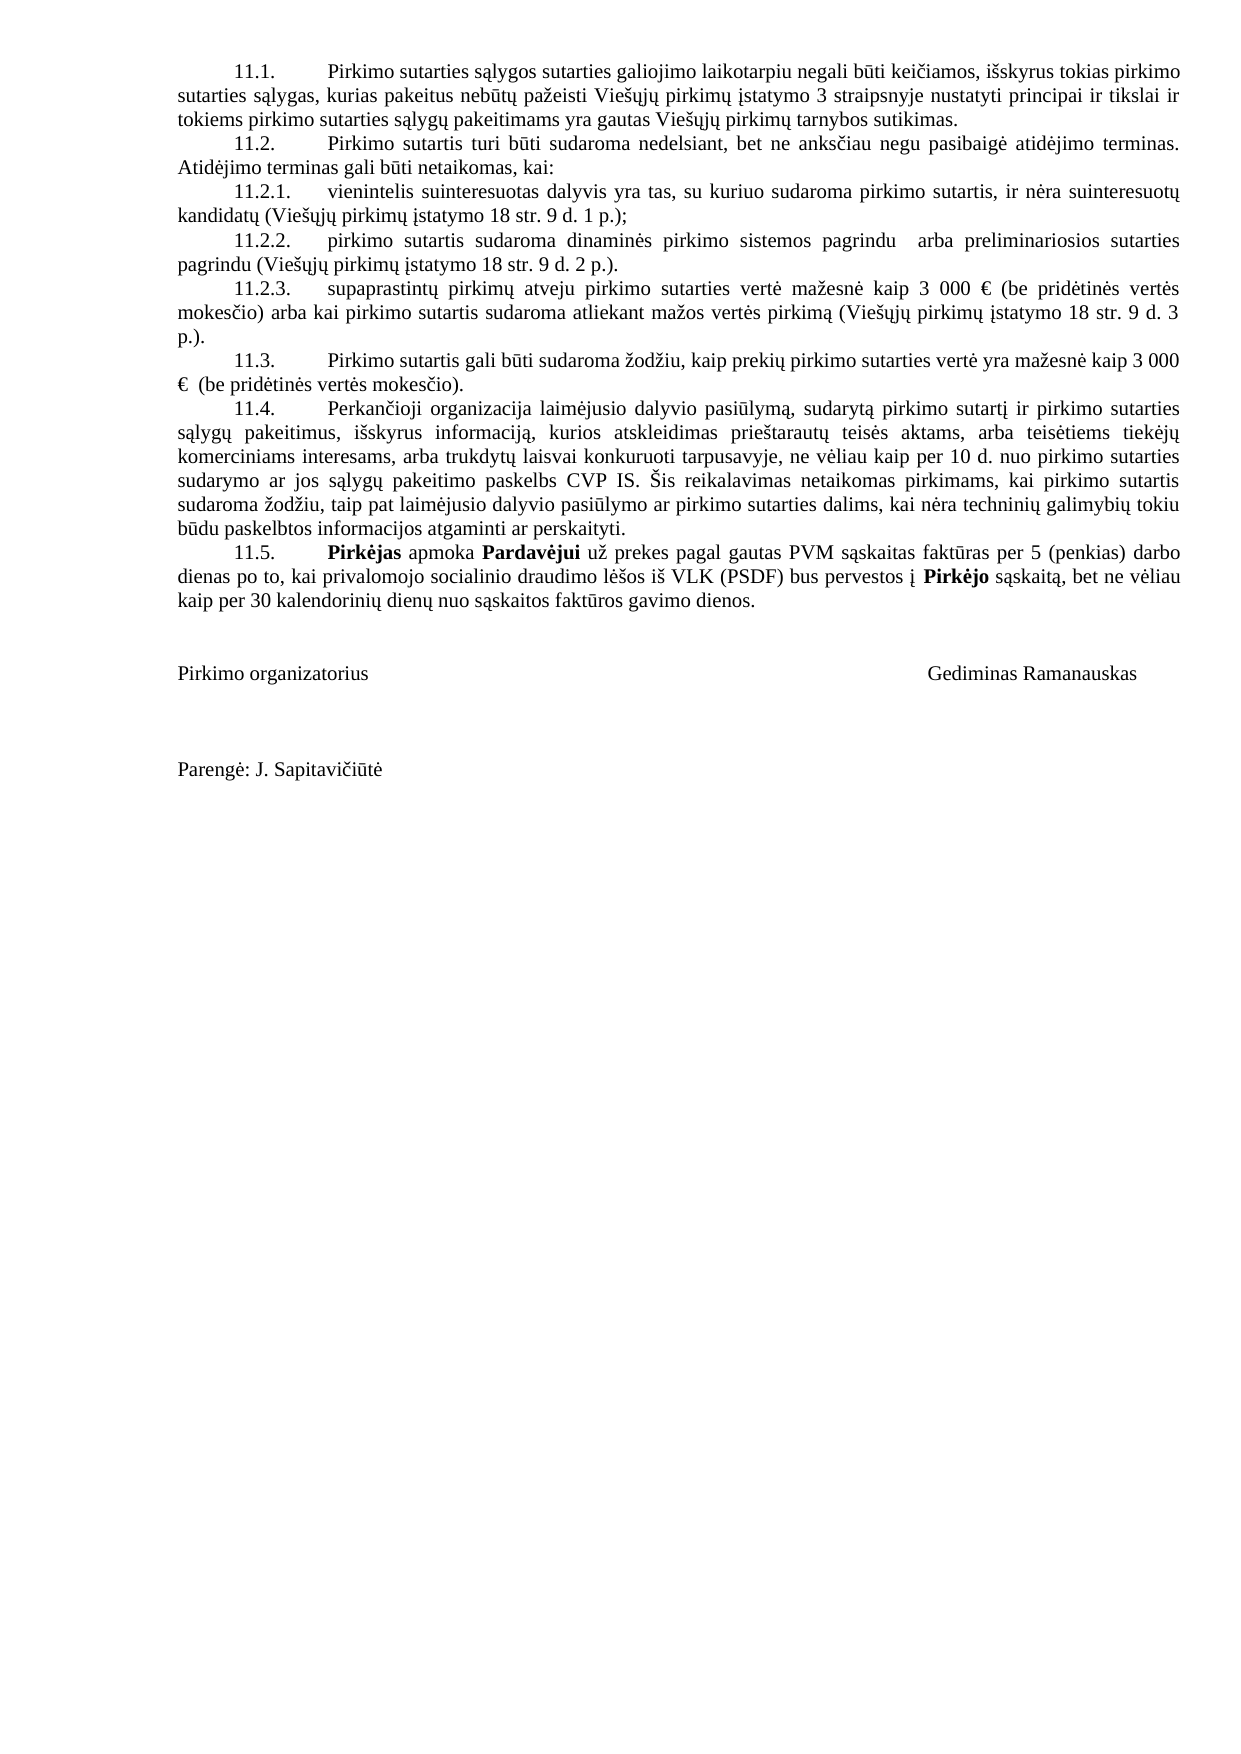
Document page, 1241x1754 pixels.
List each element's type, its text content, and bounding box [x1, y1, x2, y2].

text Parengė: J. Sapitavičiūtė [177, 757, 1181, 781]
list 11.2.1. vienintelis suinteresuotas dalyvis yra tas, su kuriuo sudaroma pirkimo sutartis, ir nėra suinteresuotų kandidatų (Viešųjų pirkimų įstatymo 18 str. 9 d. 1 p.); [177, 179, 1181, 227]
text 11.2.3. supaprastintų pirkimų atveju pirkimo sutarties vertė mažesnė kaip 3 000 € (be pridėtinės vertės mokesčio) arba kai pirkimo sutartis sudaroma atliekant mažos vertės pirkimą (Viešųjų pirkimų įstatymo 18 str. 9 d. 3 p.). [177, 276, 1181, 348]
text 11.2. Pirkimo sutartis turi būti sudaroma nedelsiant, bet ne anksčiau negu pasibaigė atidėjimo terminas. Atidėjimo terminas gali būti netaikomas, kai: [177, 131, 1181, 179]
text 11.5. Pirkėjas apmoka Pardavėjui už prekes pagal gautas PVM sąskaitas faktūras per 5 (penkias) darbo dienas po to, kai privalomojo socialinio draudimo lėšos iš VLK (PSDF) bus pervestos į Pirkėjo sąskaitą, bet ne vėliau kaip per 30 kalendorinių dienų nuo sąskaitos faktūros gavimo dienos. [177, 540, 1181, 612]
text 11.1. Pirkimo sutarties sąlygos sutarties galiojimo laikotarpiu negali būti keičiamos, išskyrus tokias pirkimo sutarties sąlygas, kurias pakeitus nebūtų pažeisti Viešųjų pirkimų įstatymo 3 straipsnyje nustatyti principai ir tikslai ir tokiems pirkimo sutarties sąlygų pakeitimams yra gautas Viešųjų pirkimų tarnybos sutikimas. [177, 59, 1181, 131]
text Pirkimo organizatorius Gediminas Ramanauskas [177, 661, 1181, 685]
list 11.2.2. pirkimo sutartis sudaroma dinaminės pirkimo sistemos pagrindu arba preliminariosios sutarties pagrindu (Viešųjų pirkimų įstatymo 18 str. 9 d. 2 p.). [177, 227, 1181, 276]
text 11.4. Perkančioji organizacija laimėjusio dalyvio pasiūlymą, sudarytą pirkimo sutartį ir pirkimo sutarties sąlygų pakeitimus, išskyrus informaciją, kurios atskleidimas prieštarautų teisės aktams, arba teisėtiems tiekėjų komerciniams interesams, arba trukdytų laisvai konkuruoti tarpusavyje, ne vėliau kaip per 10 d. nuo pirkimo sutarties sudarymo ar jos sąlygų pakeitimo paskelbs CVP IS. Šis reikalavimas netaikomas pirkimams, kai pirkimo sutartis sudaroma žodžiu, taip pat laimėjusio dalyvio pasiūlymo ar pirkimo sutarties dalims, kai nėra techninių galimybių tokiu būdu paskelbtos informacijos atgaminti ar perskaityti. [177, 396, 1181, 540]
text 11.3. Pirkimo sutartis gali būti sudaroma žodžiu, kaip prekių pirkimo sutarties vertė yra mažesnė kaip 3 000 € (be pridėtinės vertės mokesčio). [177, 348, 1181, 396]
